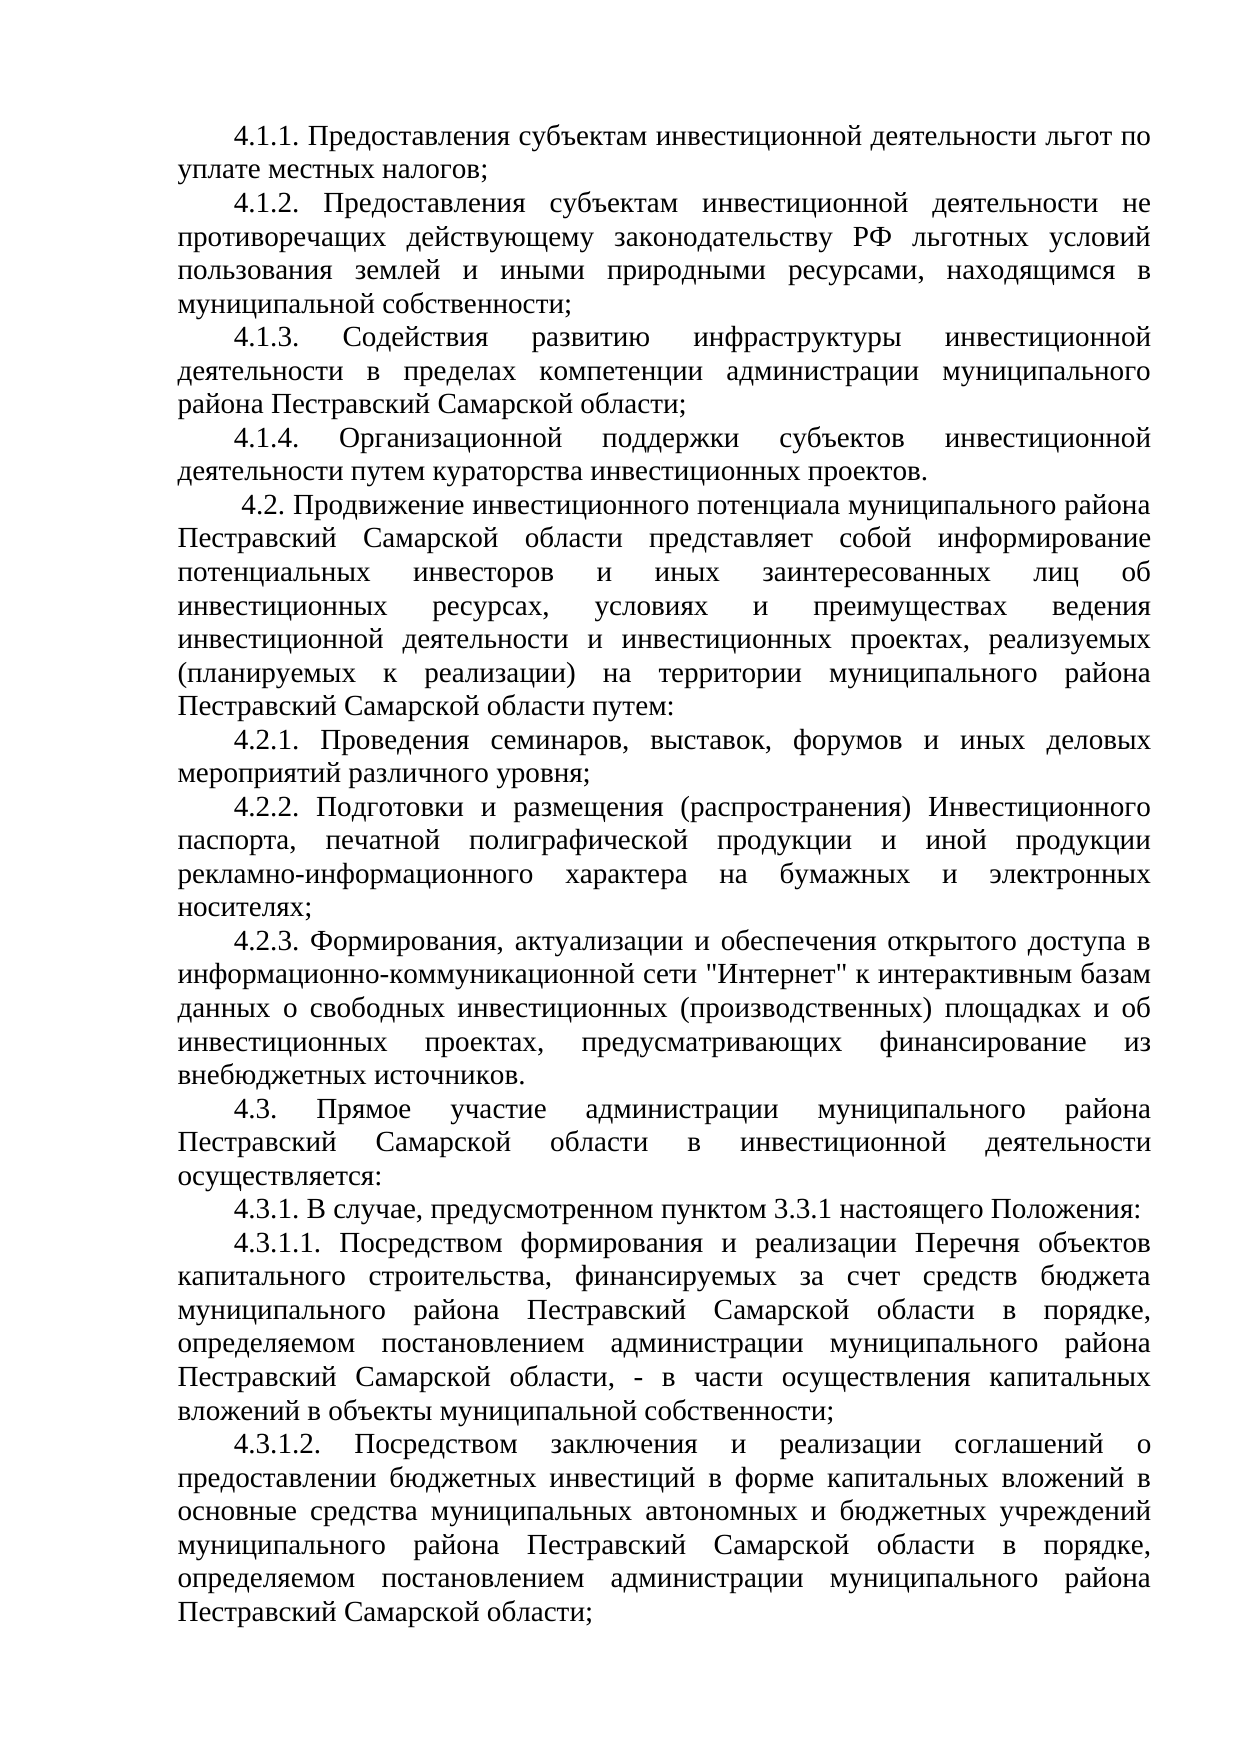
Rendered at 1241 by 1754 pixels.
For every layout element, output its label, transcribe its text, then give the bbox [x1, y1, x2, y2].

text 4.2. Продвижение инвестиционного потенциала муниципального района Пестравский Самарской области представляет собой информирование потенциальных инвесторов и иных заинтересованных лиц об инвестиционных ресурсах, условиях и преимуществах ведения инвестиционной деятельности и инвестиционных проектах, реализуемых (планируемых к реализации) на территории муниципального района Пестравский Самарской области путем: [177, 487, 1152, 722]
text 4.2.2. Подготовки и размещения (распространения) Инвестиционного паспорта, печатной полиграфической продукции и иной продукции рекламно-информационного характера на бумажных и электронных носителях; [177, 789, 1152, 923]
text 4.1.3. Содействия развитию инфраструктуры инвестиционной деятельности в пределах компетенции администрации муниципального района Пестравский Самарской области; [177, 319, 1152, 420]
text 4.2.1. Проведения семинаров, выставок, форумов и иных деловых мероприятий различного уровня; [177, 722, 1152, 789]
text 4.2.3. Формирования, актуализации и обеспечения открытого доступа в информационно-коммуникационной сети "Интернет" к интерактивным базам данных о свободных инвестиционных (производственных) площадках и об инвестиционных проектах, предусматривающих финансирование из внебюджетных источников. [177, 923, 1152, 1091]
text 4.3. Прямое участие администрации муниципального района Пестравский Самарской области в инвестиционной деятельности осуществляется: [177, 1091, 1152, 1191]
text 4.3.1.2. Посредством заключения и реализации соглашений о предоставлении бюджетных инвестиций в форме капитальных вложений в основные средства муниципальных автономных и бюджетных учреждений муниципального района Пестравский Самарской области в порядке, определяемом постановлением администрации муниципального района Пестравский Самарской области; [177, 1426, 1152, 1627]
text 4.1.2. Предоставления субъектам инвестиционной деятельности не противоречащих действующему законодательству РФ льготных условий пользования землей и иными природными ресурсами, находящимся в муниципальной собственности; [177, 185, 1152, 319]
text 4.1.4. Организационной поддержки субъектов инвестиционной деятельности путем кураторства инвестиционных проектов. [177, 420, 1152, 487]
text 4.3.1. В случае, предусмотренном пунктом 3.3.1 настоящего Положения: [177, 1191, 1152, 1225]
text 4.1.1. Предоставления субъектам инвестиционной деятельности льгот по уплате местных налогов; [177, 118, 1152, 185]
text 4.3.1.1. Посредством формирования и реализации Перечня объектов капитального строительства, финансируемых за счет средств бюджета муниципального района Пестравский Самарской области в порядке, определяемом постановлением администрации муниципального района Пестравский Самарской области, - в части осуществления капитальных вложений в объекты муниципальной собственности; [177, 1225, 1152, 1426]
